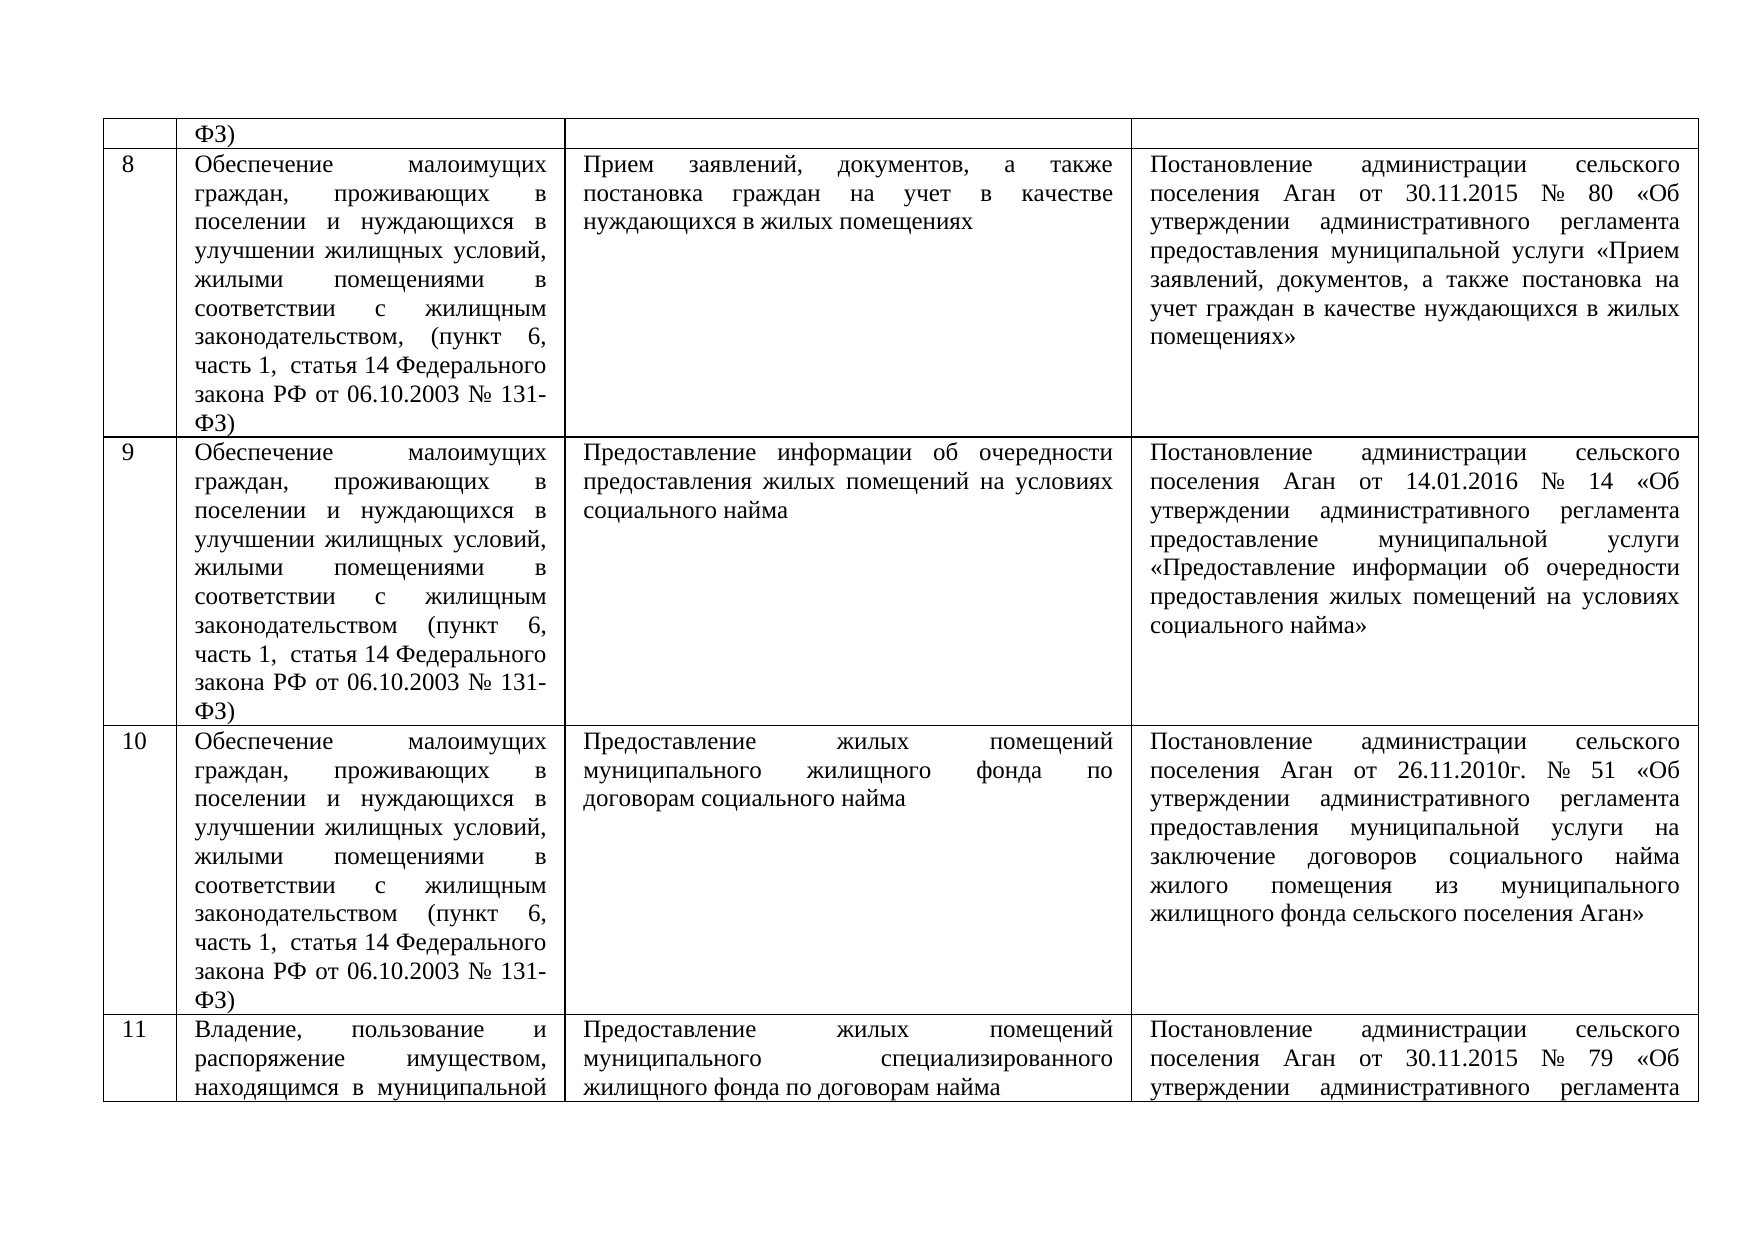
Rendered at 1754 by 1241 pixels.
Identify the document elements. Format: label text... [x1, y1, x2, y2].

table_cell 7 [104, 119, 176, 148]
table_cell Обеспечение малоимущих граждан, проживающих в поселении и нуждающихся в улучшении жилищных условий, жилыми помещениями в соответствии с жилищным законодательством (пункт 6, часть 1, статья 14 Федерального закона РФ от 06.10.2003 № 131-ФЗ) [177, 438, 564, 725]
table_cell 11 [104, 1015, 176, 1101]
table_cell Предоставление жилых помещений муниципального жилищного фонда по договорам социального найма [566, 726, 1131, 1013]
table_cell 9 [104, 438, 176, 725]
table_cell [177, 119, 564, 148]
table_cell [1132, 1015, 1698, 1101]
table_cell Постановление администрации сельского поселения Аган от 26.11.2010г. № 51 «Об утверждении административного регламента предоставления муниципальной услуги на заключение договоров социального найма жилого помещения из муниципального жилищного фонда сельского поселения Аган» [1132, 726, 1698, 1013]
table_cell Обеспечение малоимущих граждан, проживающих в поселении и нуждающихся в улучшении жилищных условий, жилыми помещениями в соответствии с жилищным законодательством (пункт 6, часть 1, статья 14 Федерального закона РФ от 06.10.2003 № 131-ФЗ) [177, 726, 564, 1013]
table_cell Постановление администрации сельского поселения Аган от 14.01.2016 № 14 «Об утверждении административного регламента предоставление муниципальной услуги «Предоставление информации об очередности предоставления жилых помещений на условиях социального найма» [1132, 438, 1698, 725]
table_cell 8 [104, 149, 176, 436]
table_cell Прием заявлений, документов, а также постановка граждан на учет в качестве нуждающихся в жилых помещениях [566, 149, 1131, 436]
table_cell Постановление администрации сельского поселения Аган от 30.11.2015 № 80 «Об утверждении административного регламента предоставления муниципальной услуги «Прием заявлений, документов, а также постановка на учет граждан в качестве нуждающихся в жилых помещениях» [1132, 149, 1698, 436]
table_cell Обеспечение малоимущих граждан, проживающих в поселении и нуждающихся в улучшении жилищных условий, жилыми помещениями в соответствии с жилищным законодательством, (пункт 6, часть 1, статья 14 Федерального закона РФ от 06.10.2003 № 131-ФЗ) [177, 149, 564, 436]
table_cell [566, 119, 1131, 148]
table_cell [177, 1015, 564, 1101]
table_cell [1132, 119, 1698, 148]
table_cell 10 [104, 726, 176, 1013]
table_cell Предоставление информации об очередности предоставления жилых помещений на условиях социального найма [566, 438, 1131, 725]
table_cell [566, 1015, 1131, 1101]
